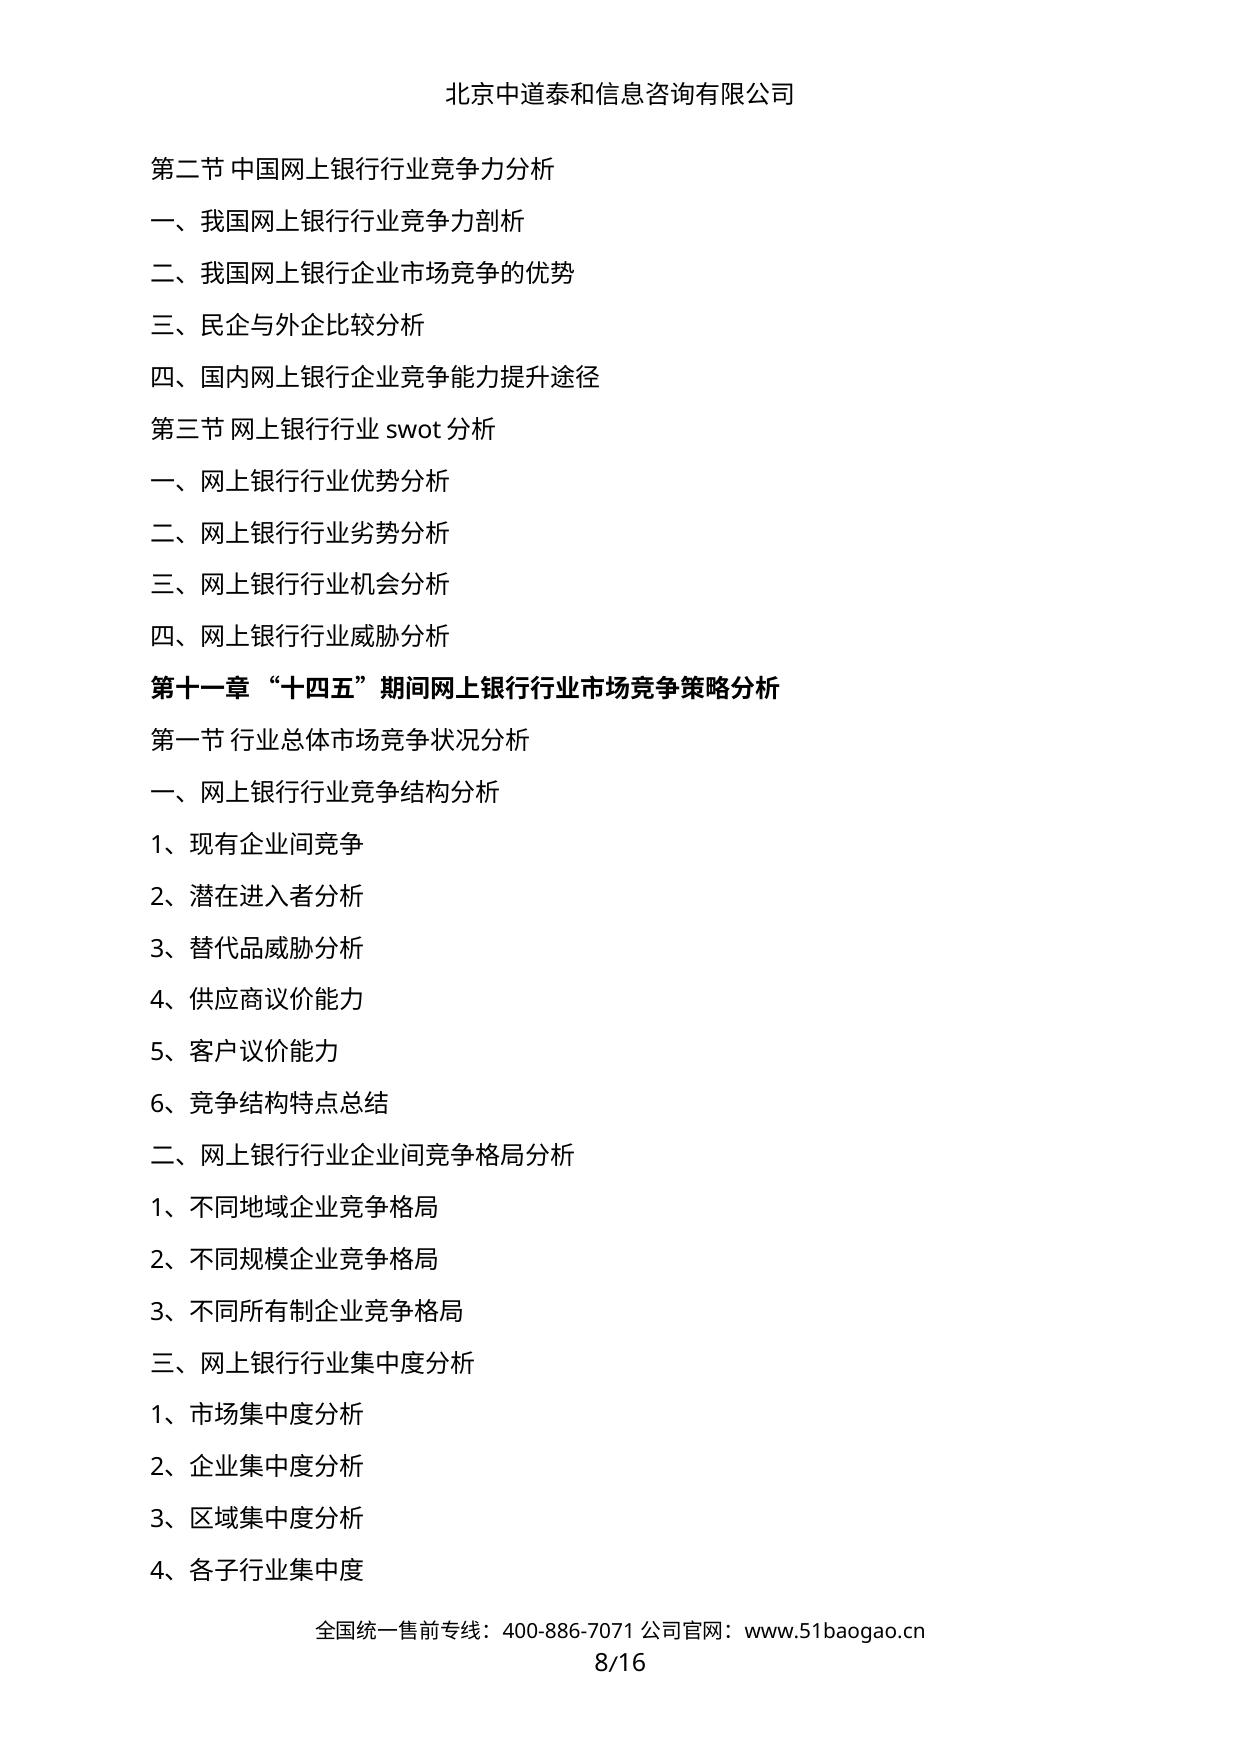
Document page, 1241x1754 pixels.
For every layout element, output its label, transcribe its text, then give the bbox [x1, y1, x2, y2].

text 3、区域集中度分析 [150, 1499, 1090, 1535]
text 二、网上银行行业企业间竞争格局分析 [150, 1136, 1090, 1172]
text 3、不同所有制企业竞争格局 [150, 1291, 1090, 1327]
text 一、我国网上银行行业竞争力剖析 [150, 202, 1090, 238]
text 2、企业集中度分析 [150, 1447, 1090, 1483]
text 3、替代品威胁分析 [150, 928, 1090, 964]
text 第一节 行业总体市场竞争状况分析 [150, 721, 1090, 757]
text 1、现有企业间竞争 [150, 824, 1090, 861]
text 1、不同地域企业竞争格局 [150, 1187, 1090, 1224]
text 四、国内网上银行企业竞争能力提升途径 [150, 357, 1090, 394]
text 4、各子行业集中度 [150, 1551, 1090, 1587]
text 四、网上银行行业威胁分析 [150, 617, 1090, 653]
text 1、市场集中度分析 [150, 1395, 1090, 1431]
text 二、我国网上银行企业市场竞争的优势 [150, 254, 1090, 290]
text 4、供应商议价能力 [150, 980, 1090, 1016]
text 二、网上银行行业劣势分析 [150, 513, 1090, 549]
text 第二节 中国网上银行行业竞争力分析 [150, 150, 1090, 186]
text 5、客户议价能力 [150, 1032, 1090, 1068]
text 一、网上银行行业竞争结构分析 [150, 772, 1090, 809]
text 三、网上银行行业机会分析 [150, 565, 1090, 601]
text 6、竞争结构特点总结 [150, 1084, 1090, 1120]
text 2、不同规模企业竞争格局 [150, 1239, 1090, 1276]
text 三、网上银行行业集中度分析 [150, 1343, 1090, 1379]
text 第十一章 “十四五”期间网上银行行业市场竞争策略分析 [150, 669, 1090, 705]
text 2、潜在进入者分析 [150, 876, 1090, 912]
text 第三节 网上银行行业swot分析 [150, 409, 1090, 446]
text 一、网上银行行业优势分析 [150, 461, 1090, 497]
text 三、民企与外企比较分析 [150, 306, 1090, 342]
